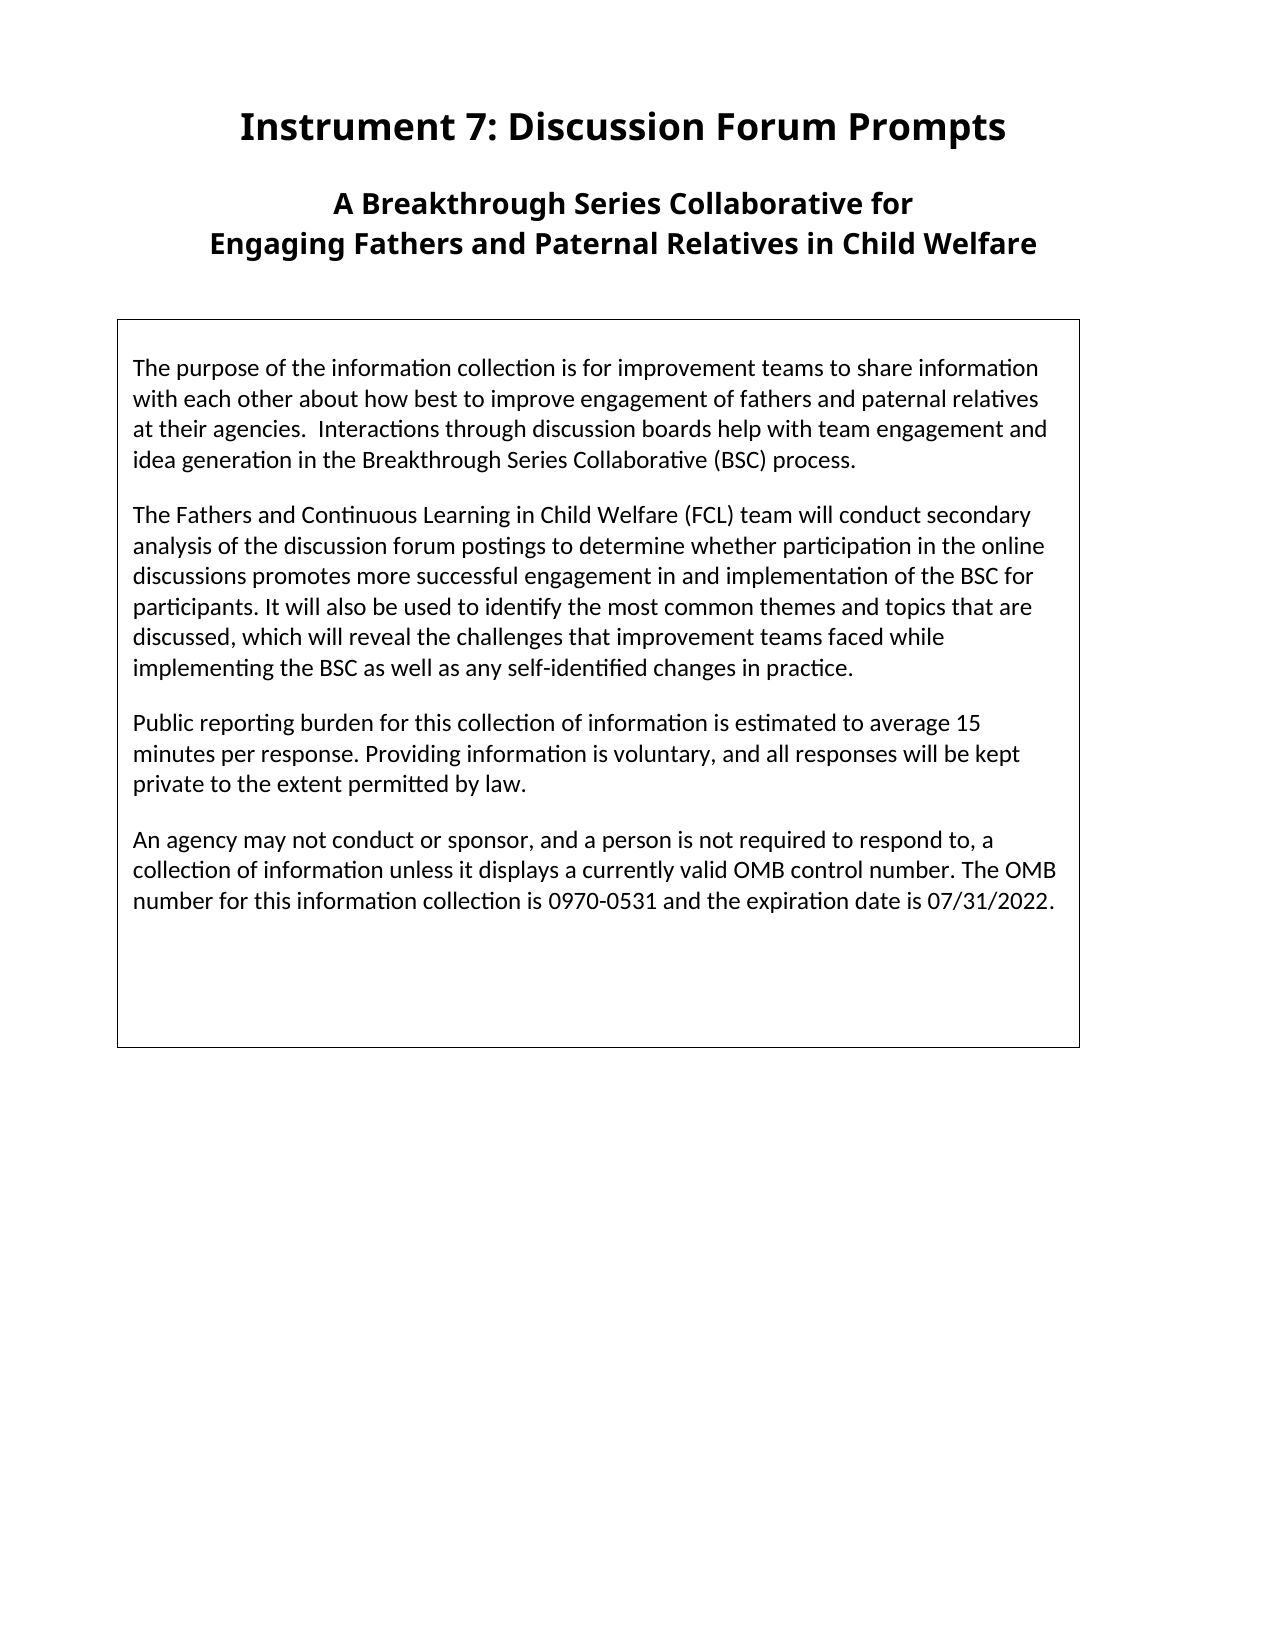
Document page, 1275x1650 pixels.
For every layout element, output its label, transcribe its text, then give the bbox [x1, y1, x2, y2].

text A Breakthrough Series Collaborative for [47, 184, 1200, 223]
text Engaging Fathers and Paternal Relatives in Child Welfare [47, 223, 1200, 263]
text Instrument 7: Discussion Forum Prompts [47, 100, 1200, 151]
